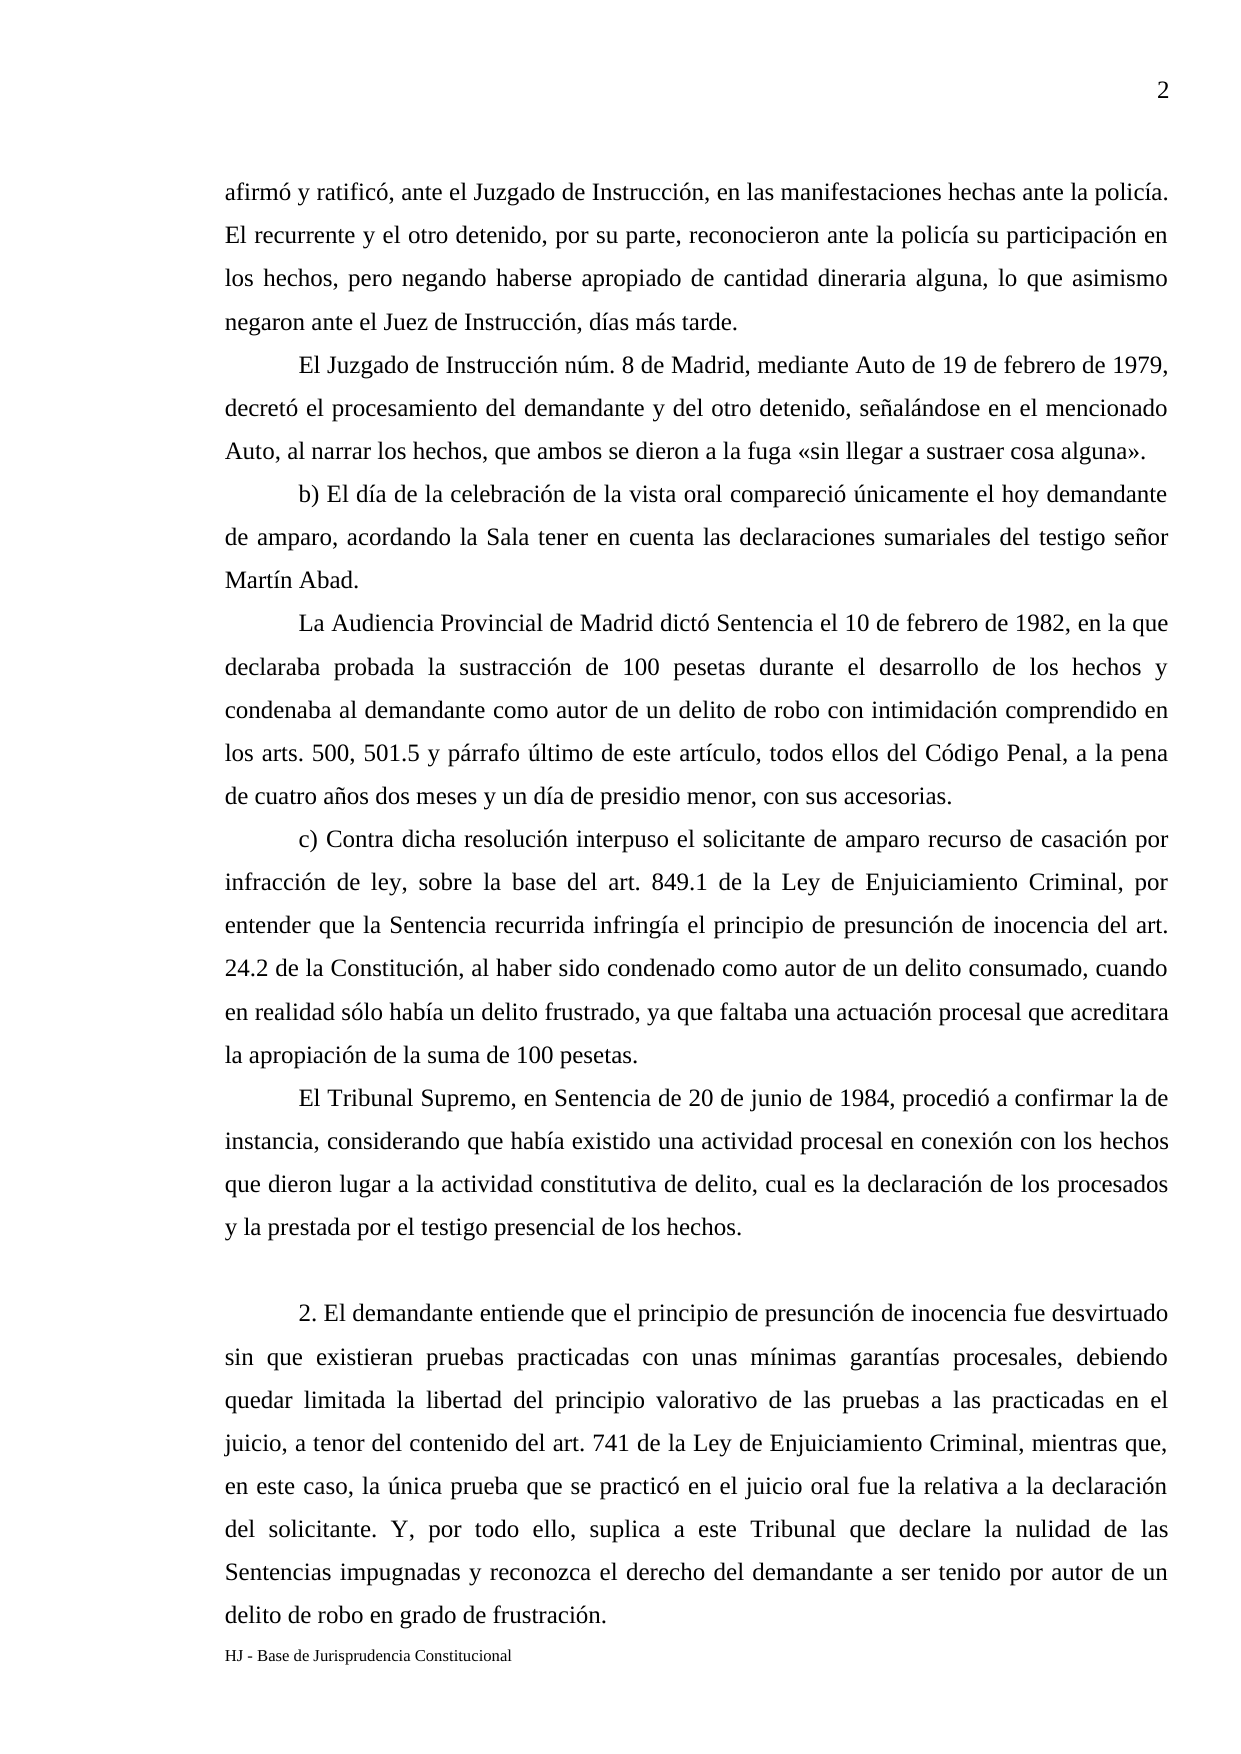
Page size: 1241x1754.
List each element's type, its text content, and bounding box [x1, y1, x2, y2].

text c) Contra dicha resolución interpuso el solicitante de amparo recurso de casación por infracción de ley, sobre la base del art. 849.1 de la Ley de Enjuiciamiento Criminal, por entender que la Sentencia recurrida infringía el principio de presunción de inocencia del art. 24.2 de la Constitución, al haber sido condenado como autor de un delito consumado, cuando en realidad sólo había un delito frustrado, ya que faltaba una actuación procesal que acreditara la apropiación de la suma de 100 pesetas. [224, 824, 1169, 1068]
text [224, 177, 1169, 335]
text La Audiencia Provincial de Madrid dictó Sentencia el 10 de febrero de 1982, en la que declaraba probada la sustracción de 100 pesetas durante el desarrollo de los hechos y condenaba al demandante como autor de un delito de robo con intimidación comprendido en los arts. 500, 501.5 y párrafo último de este artículo, todos ellos del Código Penal, a la pena de cuatro años dos meses y un día de presidio menor, con sus accesorias. [224, 608, 1169, 810]
text 2. El demandante entiende que el principio de presunción de inocencia fue desvirtuado sin que existieran pruebas practicadas con unas mínimas garantías procesales, debiendo quedar limitada la libertad del principio valorativo de las pruebas a las practicadas en el juicio, a tenor del contenido del art. 741 de la Ley de Enjuiciamiento Criminal, mientras que, en este caso, la única prueba que se practicó en el juicio oral fue la relativa a la declaración del solicitante. Y, por todo ello, suplica a este Tribunal que declare la nulidad de las Sentencias impugnadas y reconozca el derecho del demandante a ser tenido por autor de un delito de robo en grado de frustración. [224, 1298, 1169, 1629]
text El Tribunal Supremo, en Sentencia de 20 de junio de 1984, procedió a confirmar la de instancia, considerando que había existido una actividad procesal en conexión con los hechos que dieron lugar a la actividad constitutiva de delito, cual es la declaración de los procesados y la prestada por el testigo presencial de los hechos. [224, 1083, 1169, 1241]
text El Juzgado de Instrucción núm. 8 de Madrid, mediante Auto de 19 de febrero de 1979, decretó el procesamiento del demandante y del otro detenido, señalándose en el mencionado Auto, al narrar los hechos, que ambos se dieron a la fuga «sin llegar a sustraer cosa alguna». [224, 350, 1169, 465]
text b) El día de la celebración de la vista oral compareció únicamente el hoy demandante de amparo, acordando la Sala tener en cuenta las declaraciones sumariales del testigo señor Martín Abad. [224, 479, 1169, 594]
